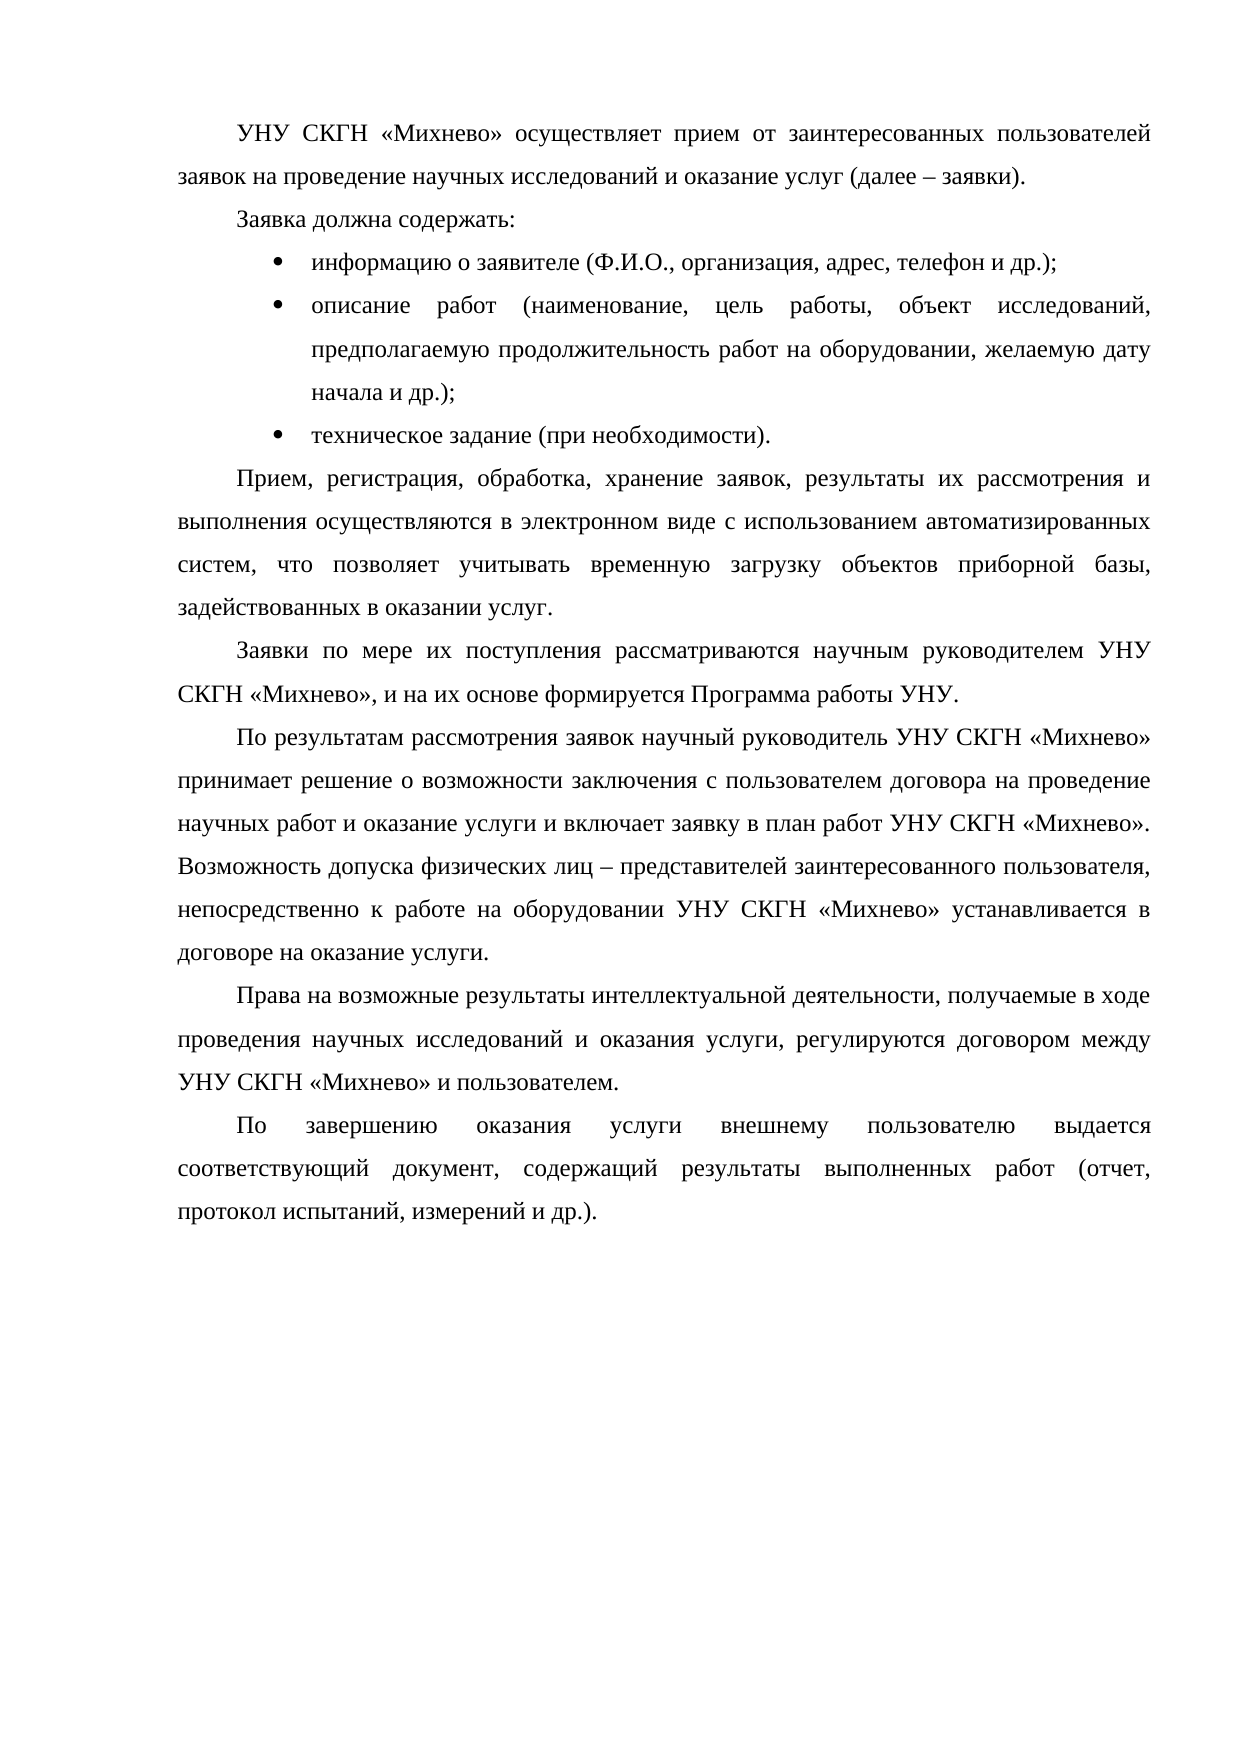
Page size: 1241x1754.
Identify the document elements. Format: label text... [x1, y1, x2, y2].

text По результатам рассмотрения заявок научный руководитель УНУ СКГН «Михнево» принимает решение о возможности заключения с пользователем договора на проведение научных работ и оказание услуги и включает заявку в план работ УНУ СКГН «Михнево». Возможность допуска физических лиц – представителей заинтересованного пользователя, непосредственно к работе на оборудовании УНУ СКГН «Михнево» устанавливается в договоре на оказание услуги. [177, 722, 1152, 966]
list описание работ (наименование, цель работы, объект исследований, предполагаемую продолжительность работ на оборудовании, желаемую дату начала и др.); [274, 291, 1152, 406]
text Прием, регистрация, обработка, хранение заявок, результаты их рассмотрения и выполнения осуществляются в электронном виде с использованием автоматизированных систем, что позволяет учитывать временную загрузку объектов приборной базы, задействованных в оказании услуг. [177, 463, 1152, 621]
list информацию о заявителе (Ф.И.О., организация, адрес, телефон и др.); [274, 247, 1152, 276]
text По завершению оказания услуги внешнему пользователю выдается соответствующий документ, содержащий результаты выполненных работ (отчет, протокол испытаний, измерений и др.). [177, 1110, 1152, 1225]
text УНУ СКГН «Михнево» осуществляет прием от заинтересованных пользователей заявок на проведение научных исследований и оказание услуг (далее – заявки). [177, 118, 1152, 190]
text Заявки по мере их поступления рассматриваются научным руководителем УНУ СКГН «Михнево», и на их основе формируется Программа работы УНУ. [177, 636, 1152, 707]
list техническое задание (при необходимости). [274, 420, 1152, 449]
text Права на возможные результаты интеллектуальной деятельности, получаемые в ходе проведения научных исследований и оказания услуги, регулируются договором между УНУ СКГН «Михнево» и пользователем. [177, 981, 1152, 1096]
text Заявка должна содержать: [177, 204, 1152, 233]
